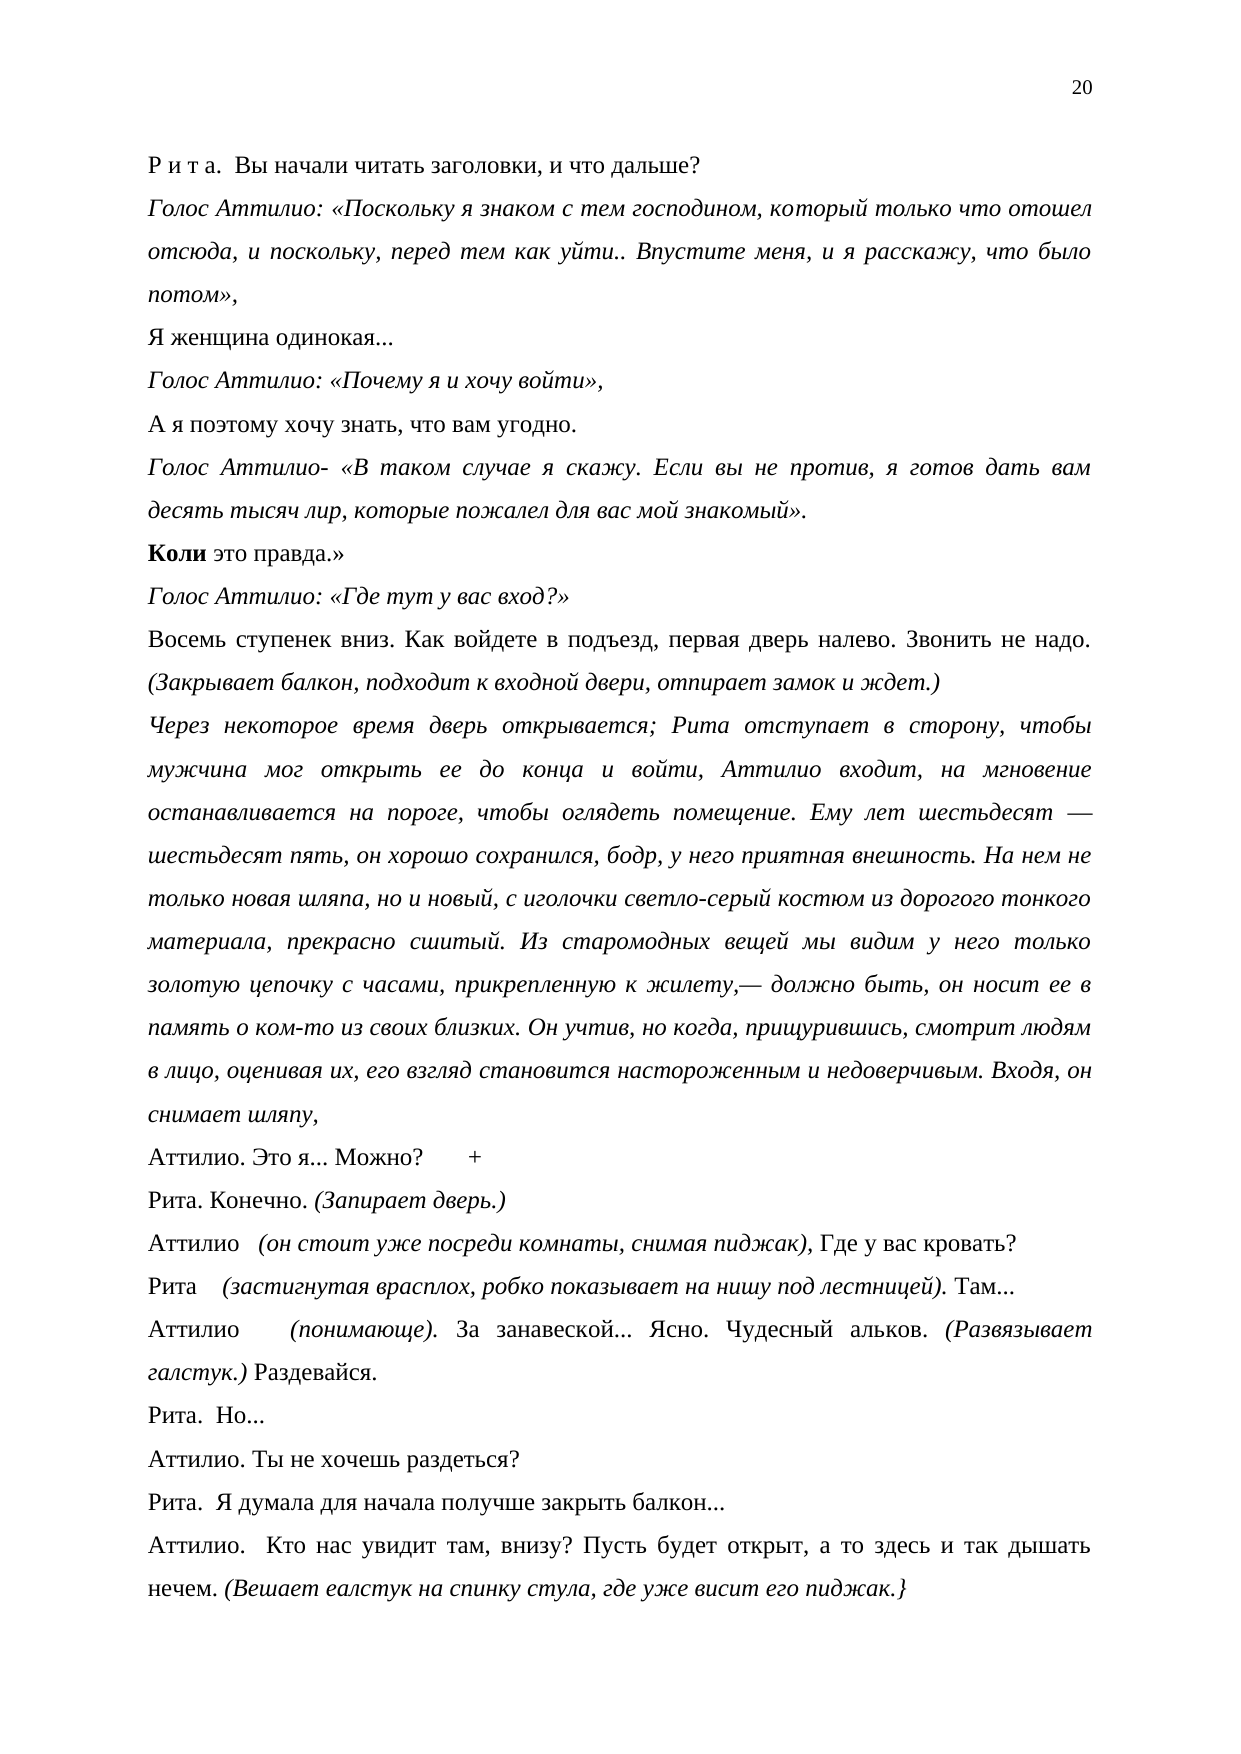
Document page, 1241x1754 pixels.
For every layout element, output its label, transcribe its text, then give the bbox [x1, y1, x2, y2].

text Аттилио (понимающе). За занавеской... Ясно. Чудесный альков. (Развязывает галстук.) Раздевайся. [148, 1314, 1092, 1386]
text Восемь ступенек вниз. Как войдете в подъезд, первая дверь налево. Звонить не надо. (Закрывает балкон, подходит к входной двери, отпирает замок и ждет.) [148, 624, 1092, 696]
text Рита. Но... [148, 1401, 1092, 1429]
text Голос Аттилио: «Почему я и хочу войти», [148, 366, 1092, 394]
text Рита. Конечно. (Запирает дверь.) [148, 1185, 1092, 1214]
text Коли это правда.» [148, 538, 1092, 567]
text Аттилио. Кто нас увидит там, внизу? Пусть будет открыт, а то здесь и так дышать нечем. (Вешает еалстук на спинку стула, где уже висит его пиджак.} [148, 1530, 1092, 1602]
text Голос Аттилио: «Поскольку я знаком с тем господином, который только что отошел отсюда, и поскольку, перед тем как уйти.. Впустите меня, и я расскажу, что было потом», [148, 193, 1092, 308]
text Голос Аттилио- «В таком случае я скажу. Если вы не против, я готов дать вам десять тысяч лир, которые пожалел для вас мой знакомый». [148, 452, 1092, 524]
text Через некоторое время дверь открывается; Рита отступает в сторону, чтобы мужчина мог открыть ее до конца и войти, Аттилио входит, на мгновение останавливается на пороге, чтобы оглядеть помещение. Ему лет шестьдесят — шестьдесят пять, он хорошо сохранился, бодр, у него приятная внешность. На нем не только новая шляпа, но и новый, с иголочки светло-серый костюм из дорогого тонкого материала, прекрасно сшитый. Из старомодных вещей мы видим у него только золотую цепочку с часами, прикрепленную к жилету,— должно быть, он носит ее в память о ком-то из своих близких. Он учтив, но когда, прищурившись, смотрит людям в лицо, оценивая их, его взгляд становится настороженным и недоверчивым. Входя, он снимает шляпу, [148, 711, 1092, 1127]
text А я поэтому хочу знать, что вам угодно. [148, 409, 1092, 437]
text Рита (застигнутая врасплох, робко показывает на нишу под лестницей). Там... [148, 1271, 1092, 1300]
text Рита. Я думала для начала получше закрыть балкон... [148, 1487, 1092, 1516]
text Аттилио. Ты не хочешь раздеться? [148, 1444, 1092, 1472]
text Голос Аттилио: «Где тут у вас вход?» [148, 581, 1092, 610]
text Аттилио (он стоит уже посреди комнаты, снимая пиджак), Где у вас кровать? [148, 1228, 1092, 1257]
text Р и т а. Вы начали читать заголовки, и что дальше? [148, 150, 1092, 179]
text Я женщина одинокая... [148, 322, 1092, 351]
text Аттилио. Это я... Можно? + [148, 1142, 1092, 1171]
